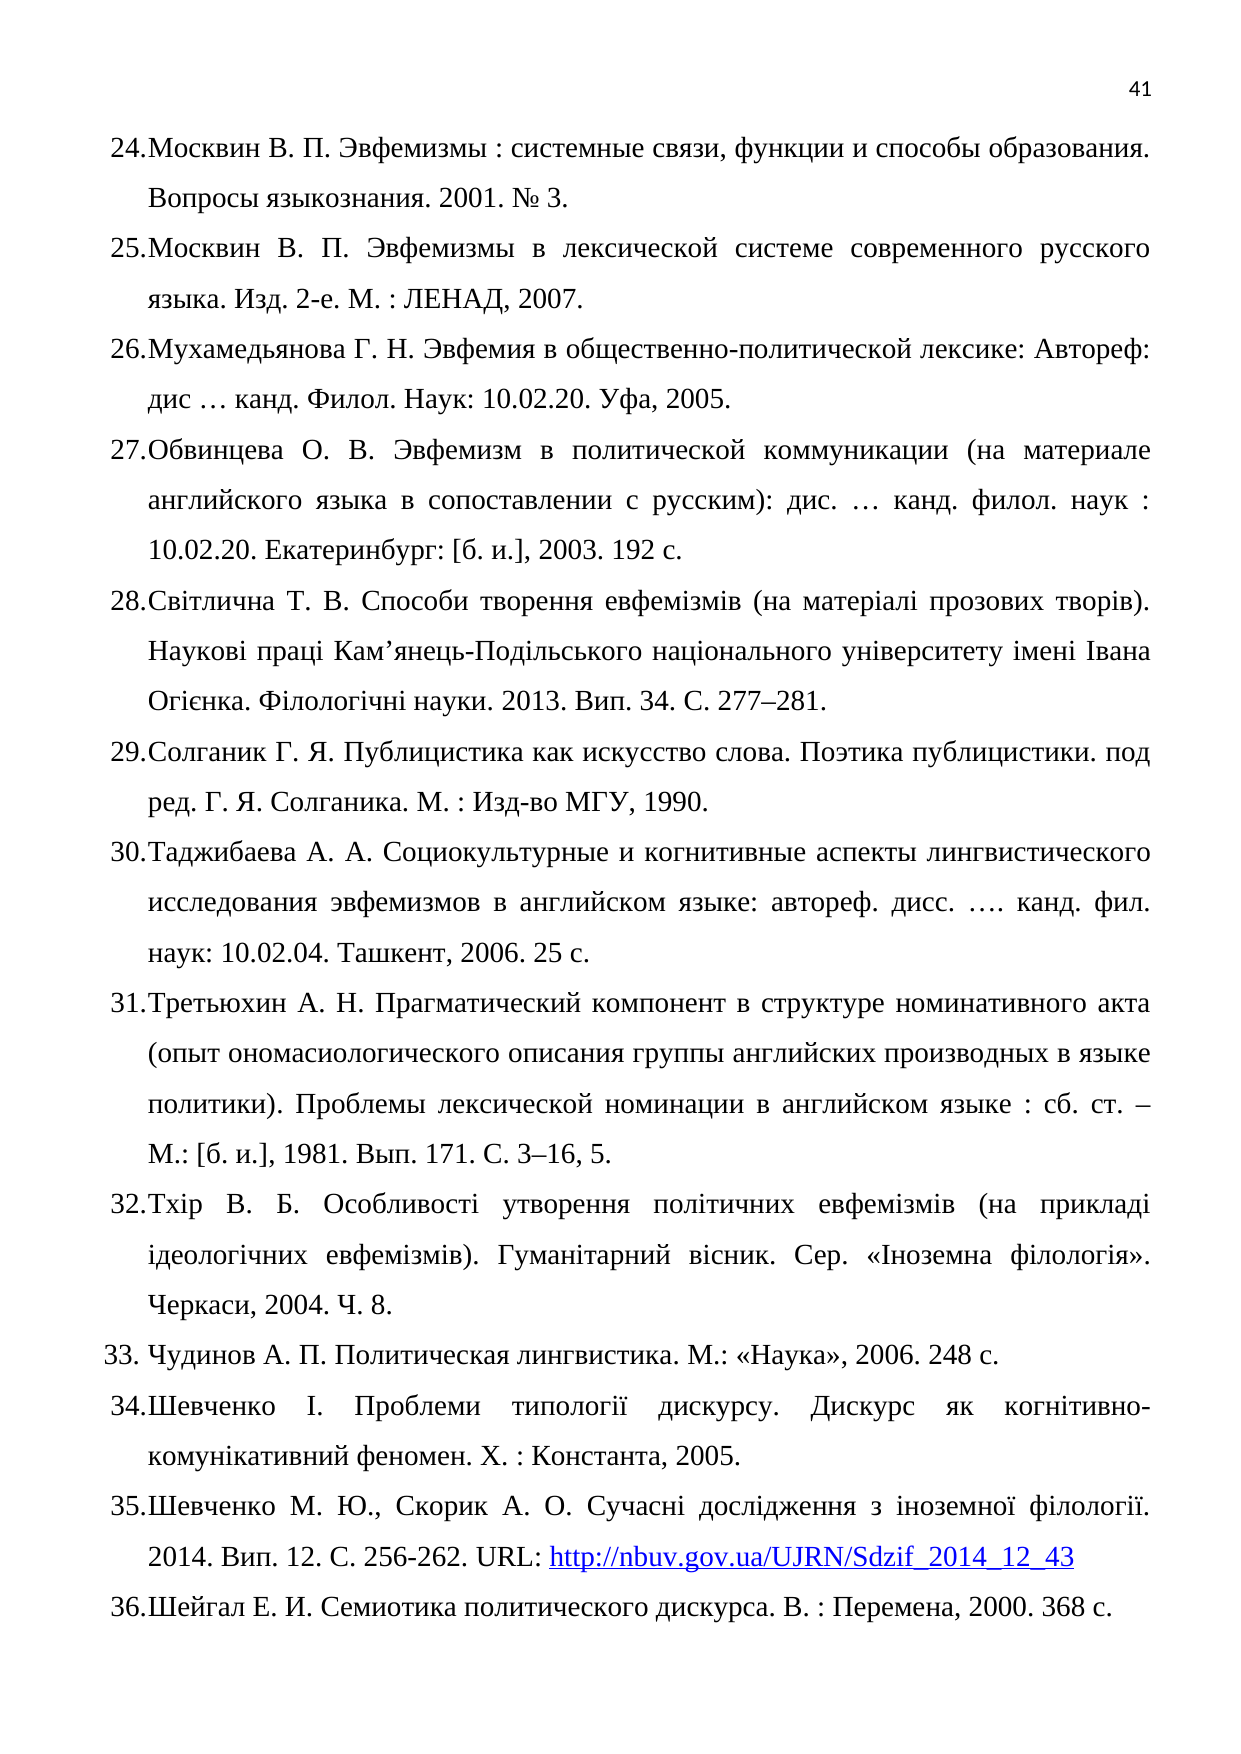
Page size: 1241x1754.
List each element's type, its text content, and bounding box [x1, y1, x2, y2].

list Москвин В. П. Эвфемизмы в лексической системе современного русского языка. Изд. 2-е. М. : ЛЕНАД, 2007. [110, 231, 1152, 314]
list Мухамедьянова Г. Н. Эвфемия в общественно-политической лексике: Автореф: дис … канд. Филол. Наук: 10.02.20. Уфа, 2005. [110, 331, 1152, 415]
list Солганик Г. Я. Публицистика как искусство слова. Поэтика публицистики. под ред. Г. Я. Солганика. М. : Изд-во МГУ, 1990. [110, 734, 1152, 817]
list Світлична Т. В. Способи творення евфемізмів (на матеріалі прозових творів). Наукові праці Кам’янець-Подільського національного університету імені Івана Огієнка. Філологічні науки. 2013. Вип. 34. C. 277–281. [110, 583, 1152, 717]
list Обвинцева О. В. Эвфемизм в политической коммуникации (на материале английского языка в сопоставлении с русским): дис. … канд. филол. наук : 10.02.20. Екатеринбург: [б. и.], 2003. 192 с. [110, 432, 1152, 566]
list Чудинов А. П. Политическая лингвистика. М.: «Наука», 2006. 248 с. [103, 1337, 1152, 1371]
list Москвин В. П. Эвфемизмы : системные связи, функции и способы образования. Вопросы языкознания. 2001. № 3. [110, 130, 1152, 214]
list Шевченко М. Ю., Скорик А. О. Сучасні дослідження з іноземної філології. 2014. Вип. 12. С. 256-262. URL: http://nbuv.gov.ua/UJRN/Sdzif_2014_12_43 [110, 1488, 1152, 1572]
list Шевченко І. Проблеми типології дискурсу. Дискурс як когнітивно-комунікативний феномен. Х. : Константа, 2005. [110, 1388, 1152, 1472]
list Тхір В. Б. Особливості утворення політичних евфемізмів (на прикладі ідеологічних евфемізмів). Гуманітарний вісник. Сер. «Іноземна філологія». Черкаси, 2004. Ч. 8. [110, 1186, 1152, 1321]
list Третьюхин А. Н. Прагматический компонент в структуре номинативного акта (опыт ономасиологического описания группы английских производных в языке политики). Проблемы лексической номинации в английском языке : сб. ст. – М.: [б. и.], 1981. Вып. 171. С. 3–16, 5. [110, 985, 1152, 1170]
list Таджибаева А. А. Социокультурные и когнитивные аспекты лингвистического исследования эвфемизмов в английском языке: автореф. дисс. …. канд. фил. наук: 10.02.04. Ташкент, 2006. 25 с. [110, 834, 1152, 968]
list Шейгал Е. И. Семиотика политического дискурса. В. : Перемена, 2000. 368 с. [110, 1589, 1152, 1622]
